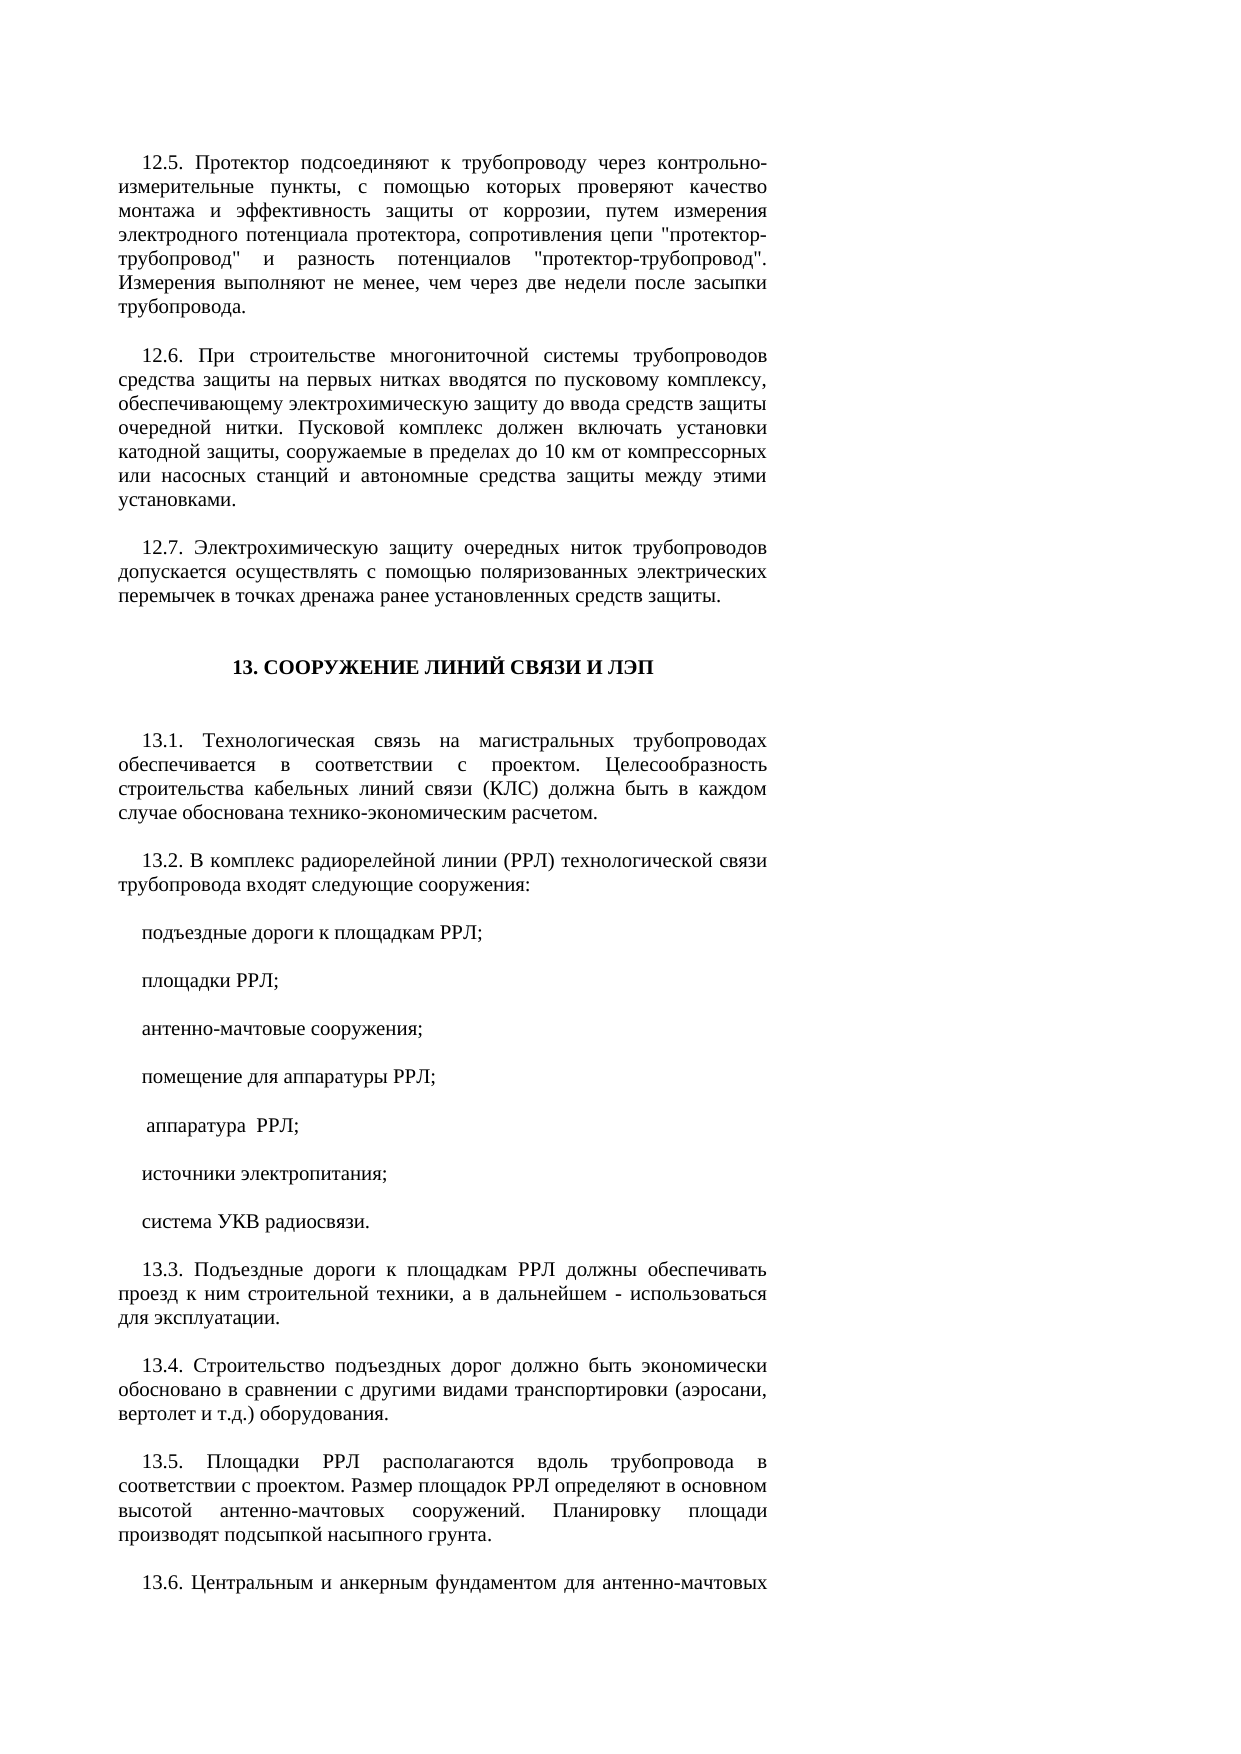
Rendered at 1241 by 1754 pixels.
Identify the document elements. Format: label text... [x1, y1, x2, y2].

text аппаратура РРЛ; [118, 1112, 768, 1137]
text подъездные дороги к площадкам РРЛ; [118, 920, 768, 944]
text 12.6. При строительстве многониточной системы трубопроводов средства защиты на первых нитках вводятся по пусковому комплексу, обеспечивающему электрохимическую защиту до ввода средств защиты очередной нитки. Пусковой комплекс должен включать установки катодной защиты, сооружаемые в пределах до 10 км от компрессорных или насосных станций и автономные средства защиты между этими установками. [118, 342, 768, 511]
text 13.3. Подъездные дороги к площадкам РРЛ должны обеспечивать проезд к ним строительной техники, а в дальнейшем - использоваться для эксплуатации. [118, 1257, 768, 1329]
text антенно-мачтовые сооружения; [118, 1016, 768, 1040]
text система УКВ радиосвязи. [118, 1209, 768, 1233]
text 13.2. В комплекс радиорелейной линии (РРЛ) технологической связи трубопровода входят следующие сооружения: [118, 848, 768, 896]
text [118, 1570, 768, 1594]
text 13.1. Технологическая связь на магистральных трубопроводах обеспечивается в соответствии с проектом. Целесообразность строительства кабельных линий связи (КЛС) должна быть в каждом случае обоснована технико-экономическим расчетом. [118, 727, 768, 824]
text 12.7. Электрохимическую защиту очередных ниток трубопроводов допускается осуществлять с помощью поляризованных электрических перемычек в точках дренажа ранее установленных средств защиты. [118, 535, 768, 607]
subtitle 13. СООРУЖЕНИЕ ЛИНИЙ СВЯЗИ И ЛЭП [118, 655, 768, 679]
text площадки РРЛ; [118, 968, 768, 992]
text 12.5. Протектор подсоединяют к трубопроводу через контрольно-измерительные пункты, с помощью которых проверяют качество монтажа и эффективность защиты от коррозии, путем измерения электродного потенциала протектора, сопротивления цепи "протектор-трубопровод" и разность потенциалов "протектор-трубопровод". Измерения выполняют не менее, чем через две недели после засыпки трубопровода. [118, 150, 768, 318]
text 13.4. Строительство подъездных дорог должно быть экономически обосновано в сравнении с другими видами транспортировки (аэросани, вертолет и т.д.) оборудования. [118, 1353, 768, 1425]
text источники электропитания; [118, 1161, 768, 1185]
text 13.5. Площадки РРЛ располагаются вдоль трубопровода в соответствии с проектом. Размер площадок РРЛ определяют в основном высотой антенно-мачтовых сооружений. Планировку площади производят подсыпкой насыпного грунта. [118, 1449, 768, 1546]
text помещение для аппаратуры РРЛ; [118, 1064, 768, 1088]
